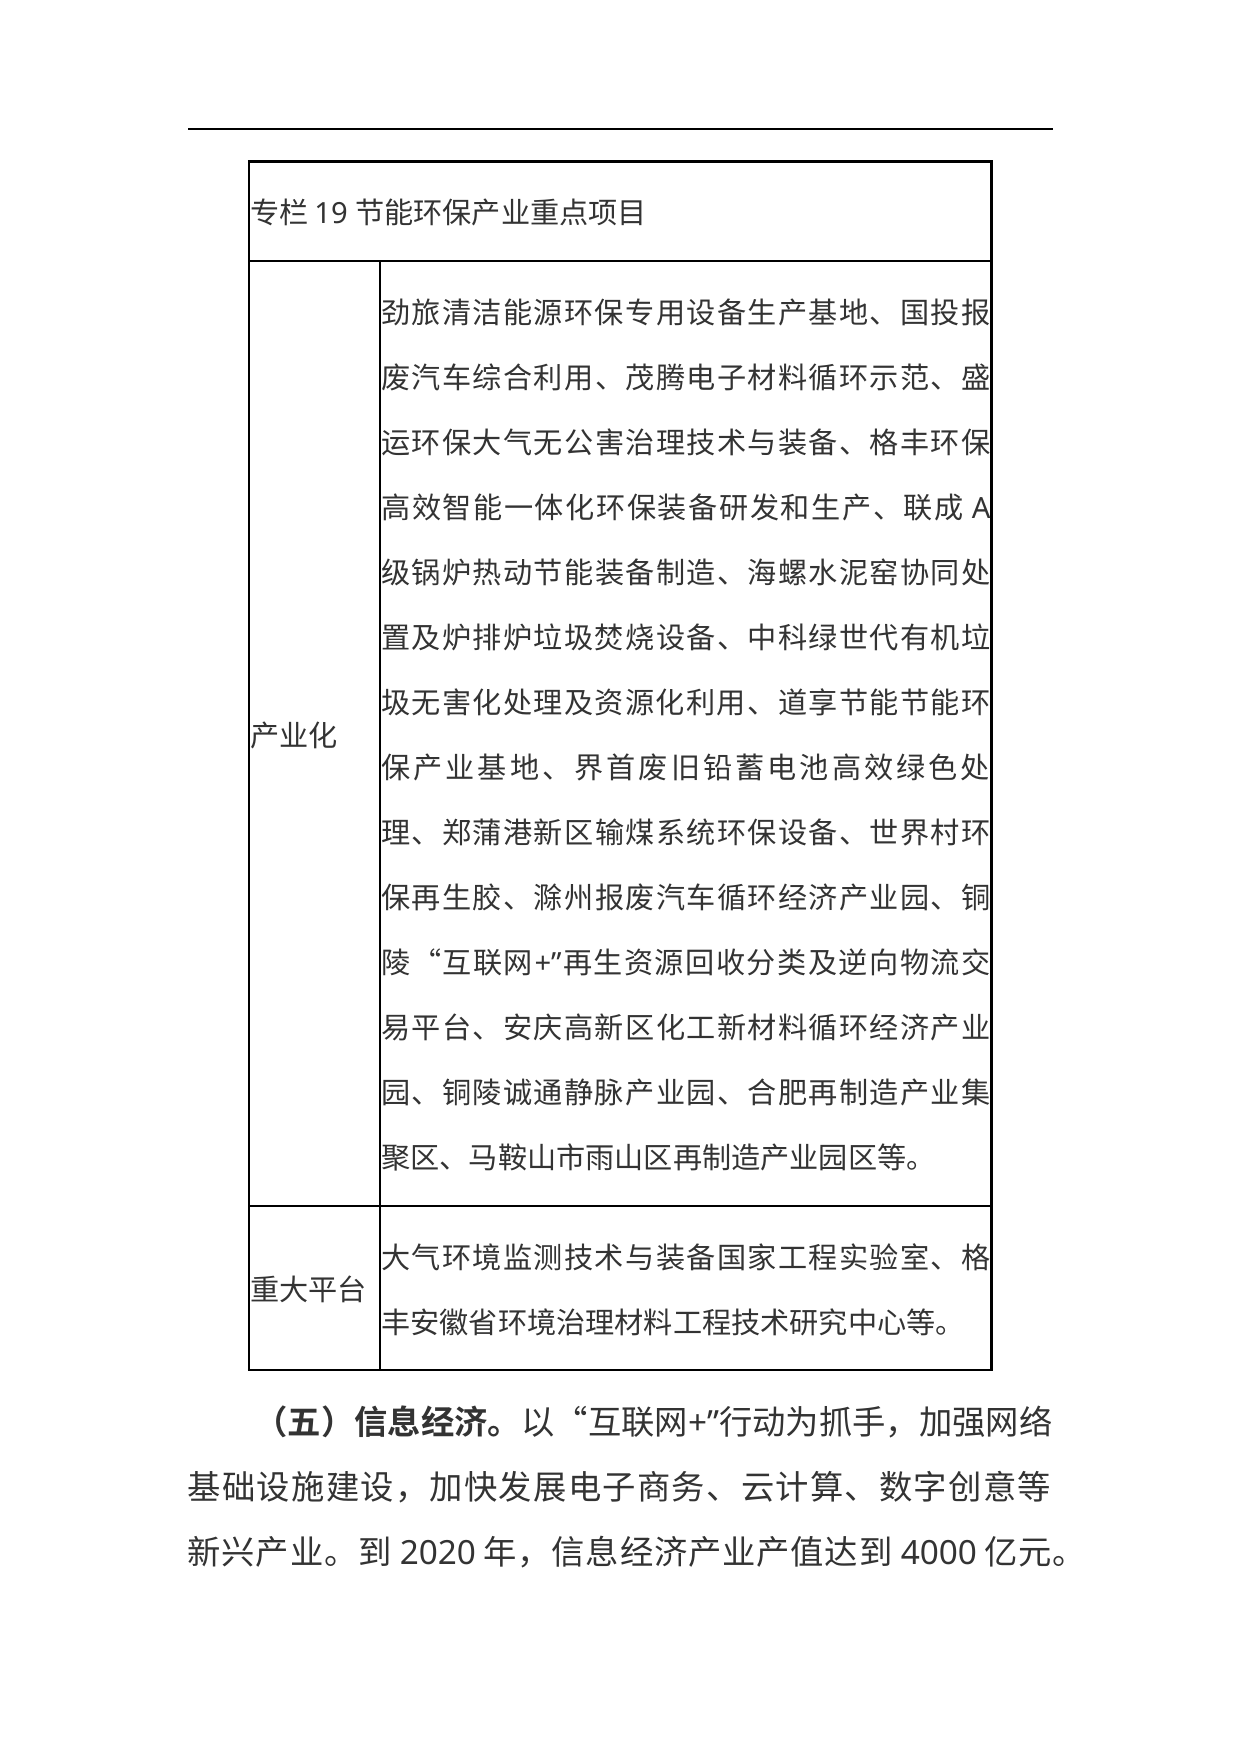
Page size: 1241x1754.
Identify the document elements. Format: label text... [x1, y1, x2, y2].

table_cell 重大平台 [250, 1207, 379, 1369]
table_header 专栏19 节能环保产业重点项目 [250, 163, 990, 260]
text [187, 1387, 1053, 1582]
table_cell 产业化 [250, 262, 379, 1204]
table_cell 大气环境监测技术与装备国家工程实验室、格丰安徽省环境治理材料工程技术研究中心等。 [381, 1207, 990, 1369]
table_cell 劲旅清洁能源环保专用设备生产基地、国投报废汽车综合利用、茂腾电子材料循环示范、盛运环保大气无公害治理技术与装备、格丰环保高效智能一体化环保装备研发和生产、联成A级锅炉热动节能装备制造、海螺水泥窑协同处置及炉排炉垃圾焚烧设备、中科绿世代有机垃圾无害化处理及资源化利用、道享节能节能环保产业基地、界首废旧铅蓄电池高效绿色处理、郑蒲港新区输煤系统环保设备、世界村环保再生胶、滁州报废汽车循环经济产业园、铜陵“互联网+”再生资源回收分类及逆向物流交易平台、安庆高新区化工新材料循环经济产业园、铜陵诚通静脉产业园、合肥再制造产业集聚区、马鞍山市雨山区再制造产业园区等。 [381, 262, 990, 1204]
